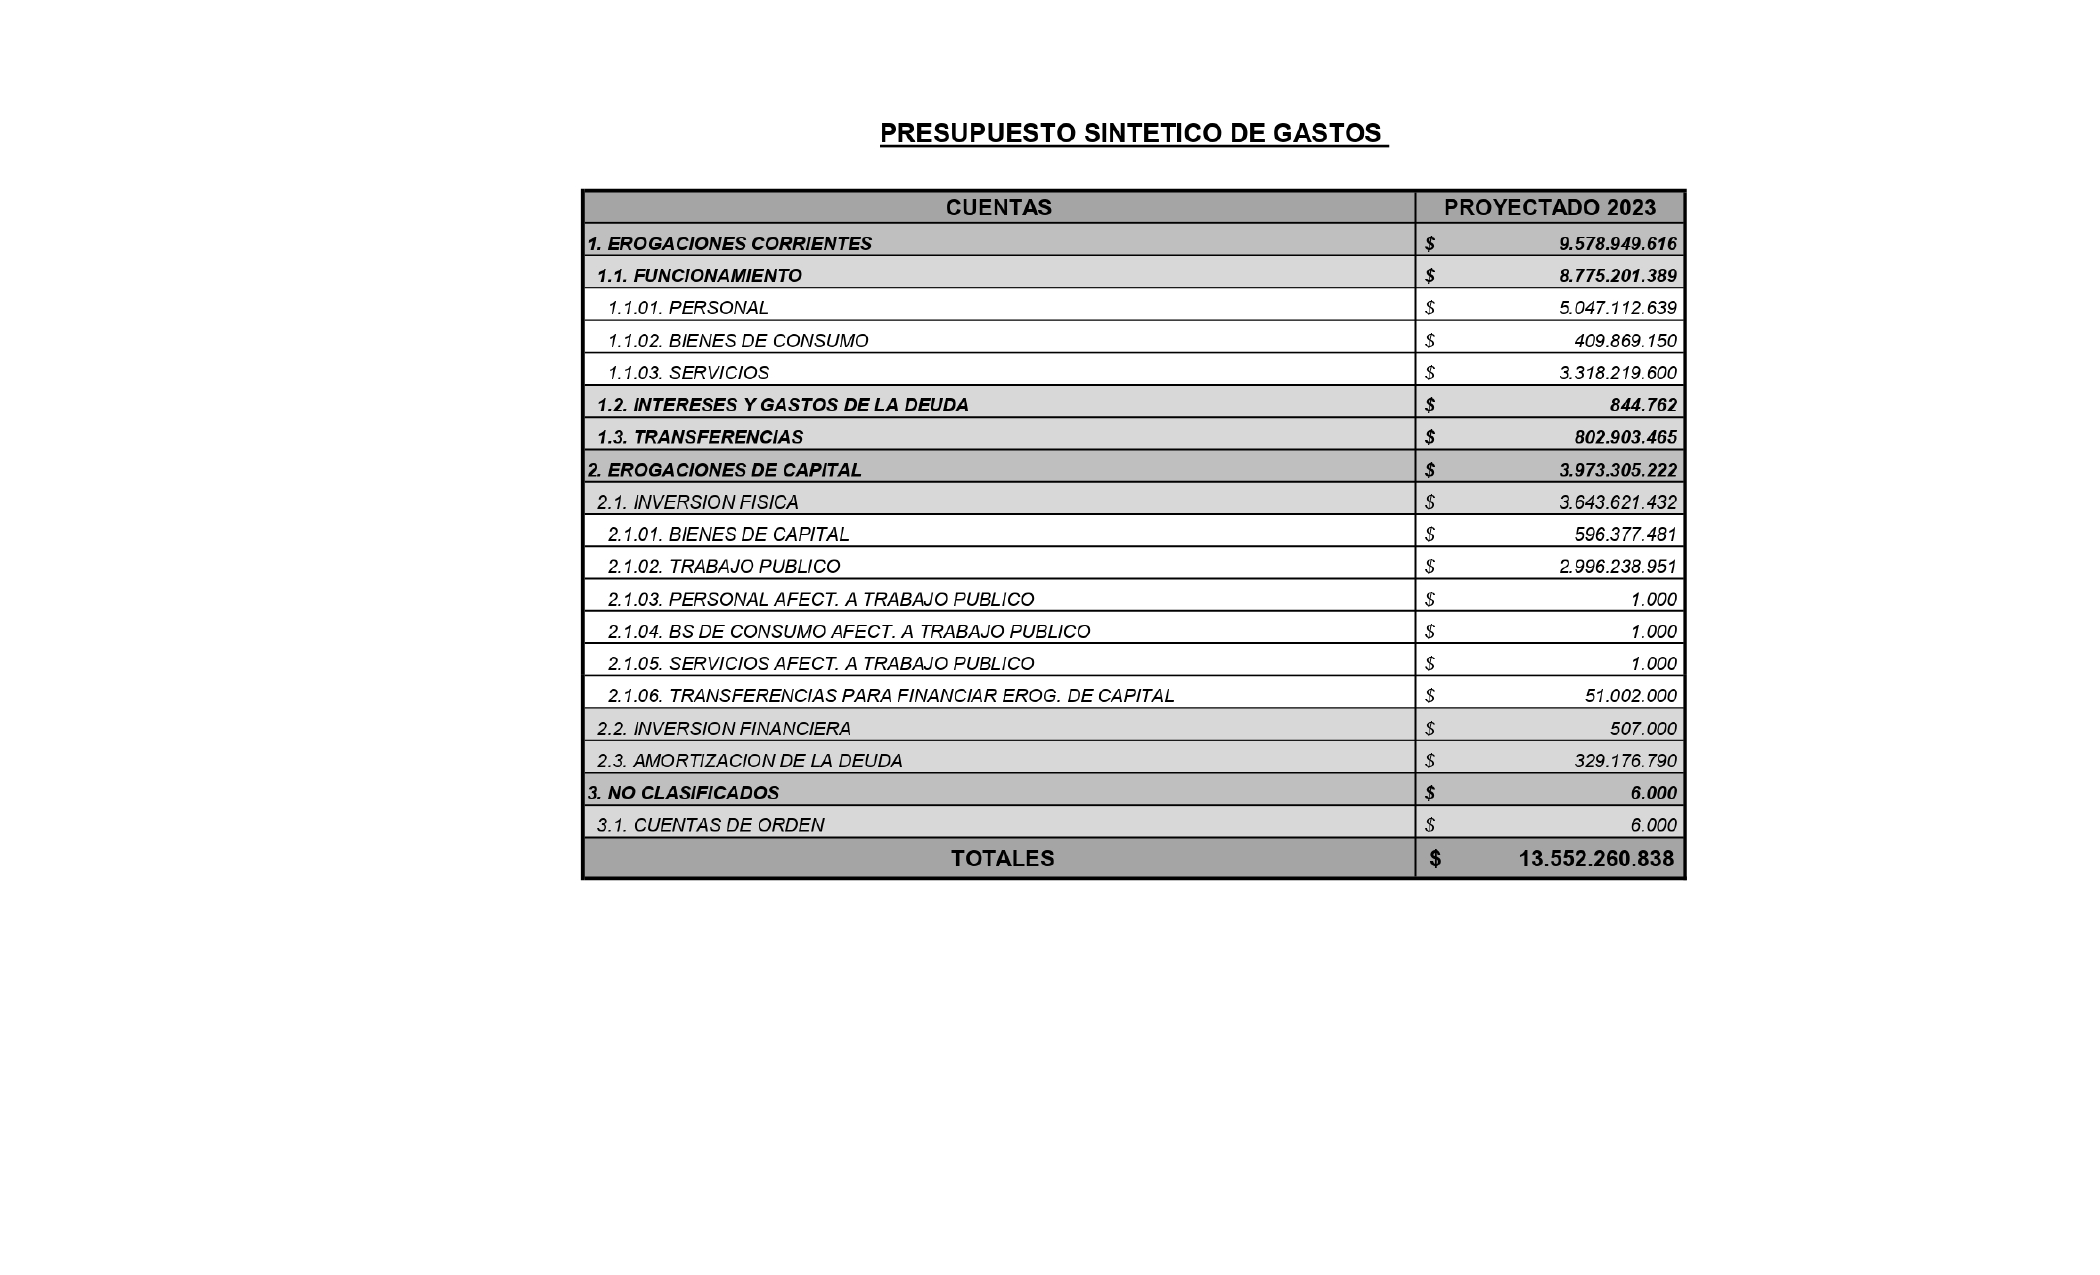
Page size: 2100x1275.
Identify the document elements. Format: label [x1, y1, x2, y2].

picture [147, 0, 2018, 1057]
